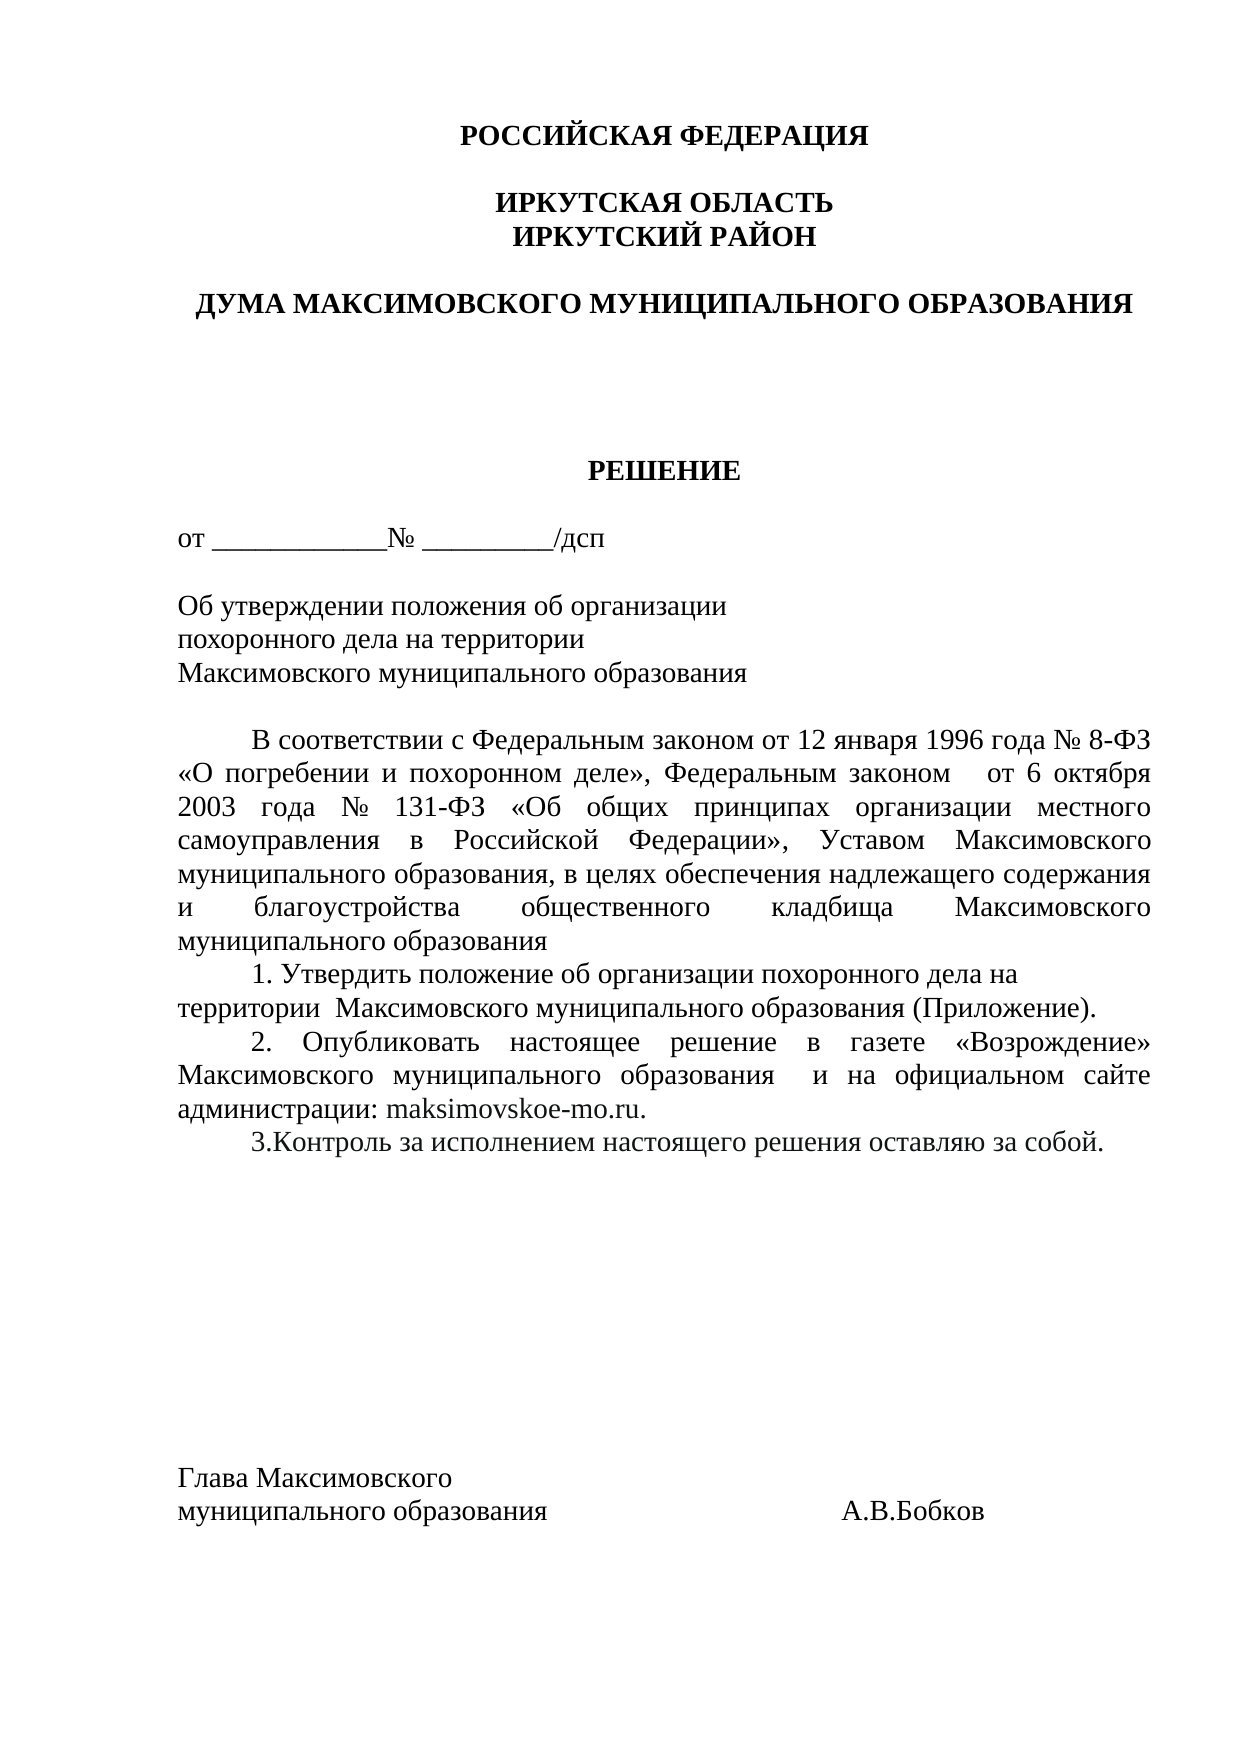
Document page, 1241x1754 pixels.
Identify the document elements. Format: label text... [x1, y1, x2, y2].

text Глава Максимовского [177, 1460, 1152, 1493]
text ДУМА МАКСИМОВСКОГО МУНИЦИПАЛЬНОГО ОБРАЗОВАНИЯ [177, 286, 1152, 319]
text 2. Опубликовать настоящее решение в газете «Возрождение» Максимовского муниципального образования и на официальном сайте администрации: maksimovskoe-mo.ru. [177, 1024, 1152, 1124]
text РЕШЕНИЕ [177, 453, 1152, 487]
text муниципального образования А.В.Бобков [177, 1493, 1152, 1527]
text РОССИЙСКАЯ ФЕДЕРАЦИЯ [177, 118, 1152, 152]
text ИРКУТСКАЯ ОБЛАСТЬ [177, 185, 1152, 219]
text похоронного дела на территории [177, 621, 1152, 655]
text Максимовского муниципального образования [177, 655, 1152, 688]
text В соответствии с Федеральным законом от 12 января 1996 года № 8-ФЗ «О погребении и похоронном деле», Федеральным законом от 6 октября 2003 года № 131-ФЗ «Об общих принципах организации местного самоуправления в Российской Федерации», Уставом Максимовского муниципального образования, в целях обеспечения надлежащего содержания и благоустройства общественного кладбища Максимовского муниципального образования [177, 722, 1152, 957]
text Об утверждении положения об организации [177, 588, 1152, 621]
text 3.Контроль за исполнением настоящего решения оставляю за собой. [177, 1124, 1152, 1158]
text ИРКУТСКИЙ РАЙОН [177, 219, 1152, 252]
text от ____________№ _________/дсп [177, 521, 1152, 554]
text 1. Утвердить положение об организации похоронного дела на территории Максимовского муниципального образования (Приложение). [177, 957, 1152, 1024]
